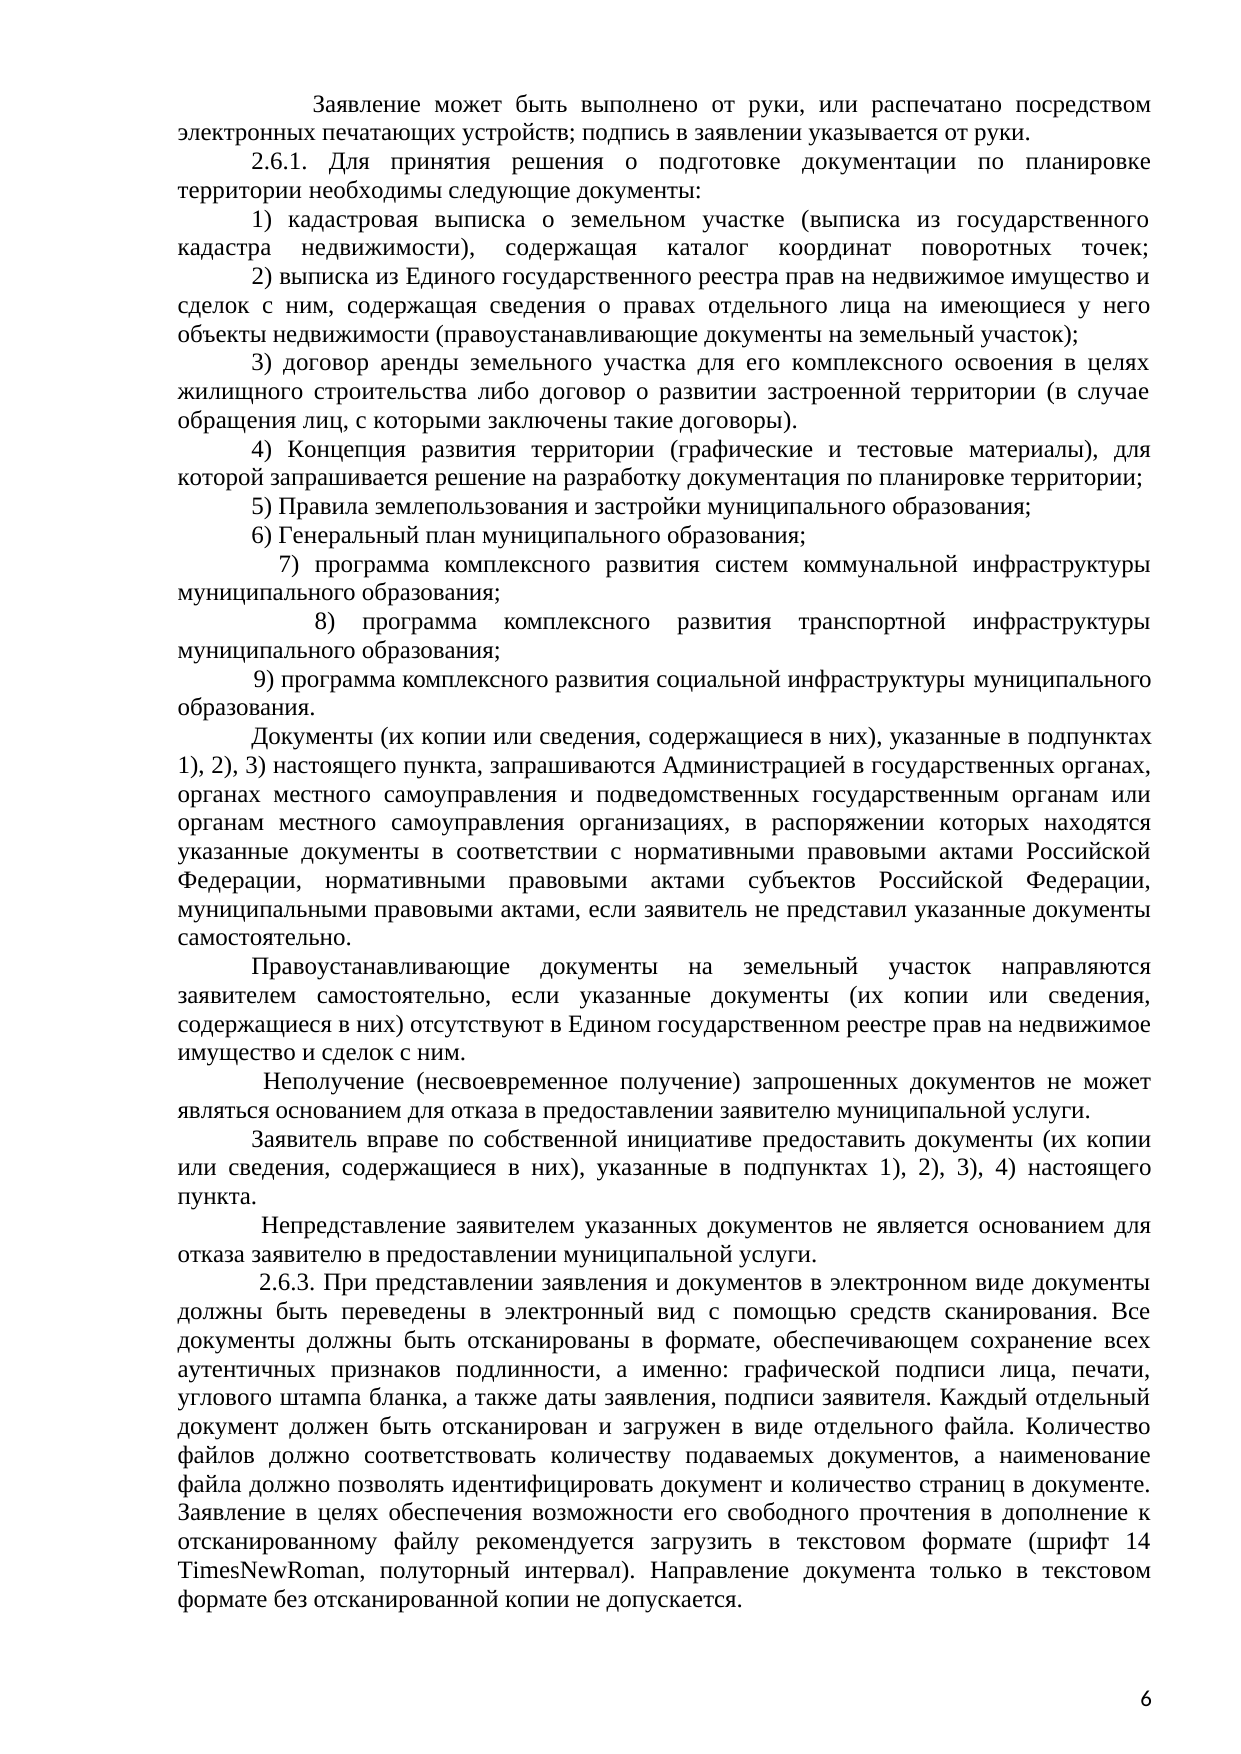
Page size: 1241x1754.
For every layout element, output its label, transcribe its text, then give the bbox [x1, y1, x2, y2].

text 5) Правила землепользования и застройки муниципального образования; [177, 491, 1152, 520]
text 4) Концепция развития территории (графические и тестовые материалы), для которой запрашивается решение на разработку документация по планировке территории; [177, 434, 1152, 491]
text 6) Генеральный план муниципального образования; [177, 520, 1152, 549]
text 9) программа комплексного развития социальной инфраструктуры муниципального образования. [177, 664, 1152, 721]
text 8) программа комплексного развития транспортной инфраструктуры муниципального образования; [177, 606, 1152, 664]
text 2.6.1. Для принятия решения о подготовке документации по планировке территории необходимы следующие документы: [177, 146, 1152, 204]
text 1) кадастровая выписка о земельном участке (выписка из государственного кадастра недвижимости), содержащая каталог координат поворотных точек; 2) выписка из Единого государственного реестра прав на недвижимое имущество и сделок с ним, содержащая сведения о правах отдельного лица на имеющиеся у него объекты недвижимости (правоустанавливающие документы на земельный участок); [177, 261, 1151, 347]
text Заявление может быть выполнено от руки, или распечатано посредством электронных печатающих устройств; подпись в заявлении указывается от руки. [177, 89, 1152, 146]
text Правоустанавливающие документы на земельный участок направляются заявителем самостоятельно, если указанные документы (их копии или сведения, содержащиеся в них) отсутствуют в Едином государственном реестре прав на недвижимое имущество и сделок с ним. [177, 951, 1152, 1066]
text 1) кадастровая выписка о земельном участке (выписка из государственного кадастра недвижимости), содержащая каталог координат поворотных точек; 2) выписка из Единого государственного реестра прав на недвижимое имущество и сделок с ним, содержащая сведения о правах отдельного лица на имеющиеся у него объекты недвижимости (правоустанавливающие документы на земельный участок); [177, 204, 1151, 233]
text Неполучение (несвоевременное получение) запрошенных документов не может являться основанием для отказа в предоставлении заявителю муниципальной услуги. [177, 1066, 1152, 1124]
text Документы (их копии или сведения, содержащиеся в них), указанные в подпунктах 1), 2), 3) настоящего пункта, запрашиваются Администрацией в государственных органах, органах местного самоуправления и подведомственных государственным органам или органам местного самоуправления организациях, в распоряжении которых находятся указанные документы в соответствии с нормативными правовыми актами Российской Федерации, нормативными правовыми актами субъектов Российской Федерации, муниципальными правовыми актами, если заявитель не представил указанные документы самостоятельно. [177, 721, 1152, 951]
text Заявитель вправе по собственной инициативе предоставить документы (их копии или сведения, содержащиеся в них), указанные в подпунктах 1), 2), 3), 4) настоящего пункта. [177, 1124, 1152, 1210]
text 3) договор аренды земельного участка для его комплексного освоения в целях жилищного строительства либо договор о развитии застроенной территории (в случае обращения лиц, с которыми заключены такие договоры). [177, 347, 1151, 434]
list 2.6.3. При представлении заявления и документов в электронном виде документы должны быть переведены в электронный вид с помощью средств сканирования. Все документы должны быть отсканированы в формате, обеспечивающем сохранение всех аутентичных признаков подлинности, а именно: графической подписи лица, печати, углового штампа бланка, а также даты заявления, подписи заявителя. Каждый отдельный документ должен быть отсканирован и загружен в виде отдельного файла. Количество файлов должно соответствовать количеству подаваемых документов, а наименование файла должно позволять идентифицировать документ и количество страниц в документе. Заявление в целях обеспечения возможности его свободного прочтения в дополнение к отсканированному файлу рекомендуется загрузить в текстовом формате (шрифт 14 TimesNewRoman, полуторный интервал). Направление документа только в текстовом формате без отсканированной копии не допускается. [177, 1267, 1152, 1612]
text 7) программа комплексного развития систем коммунальной инфраструктуры муниципального образования; [177, 549, 1152, 606]
text Непредставление заявителем указанных документов не является основанием для отказа заявителю в предоставлении муниципальной услуги. [177, 1210, 1152, 1267]
